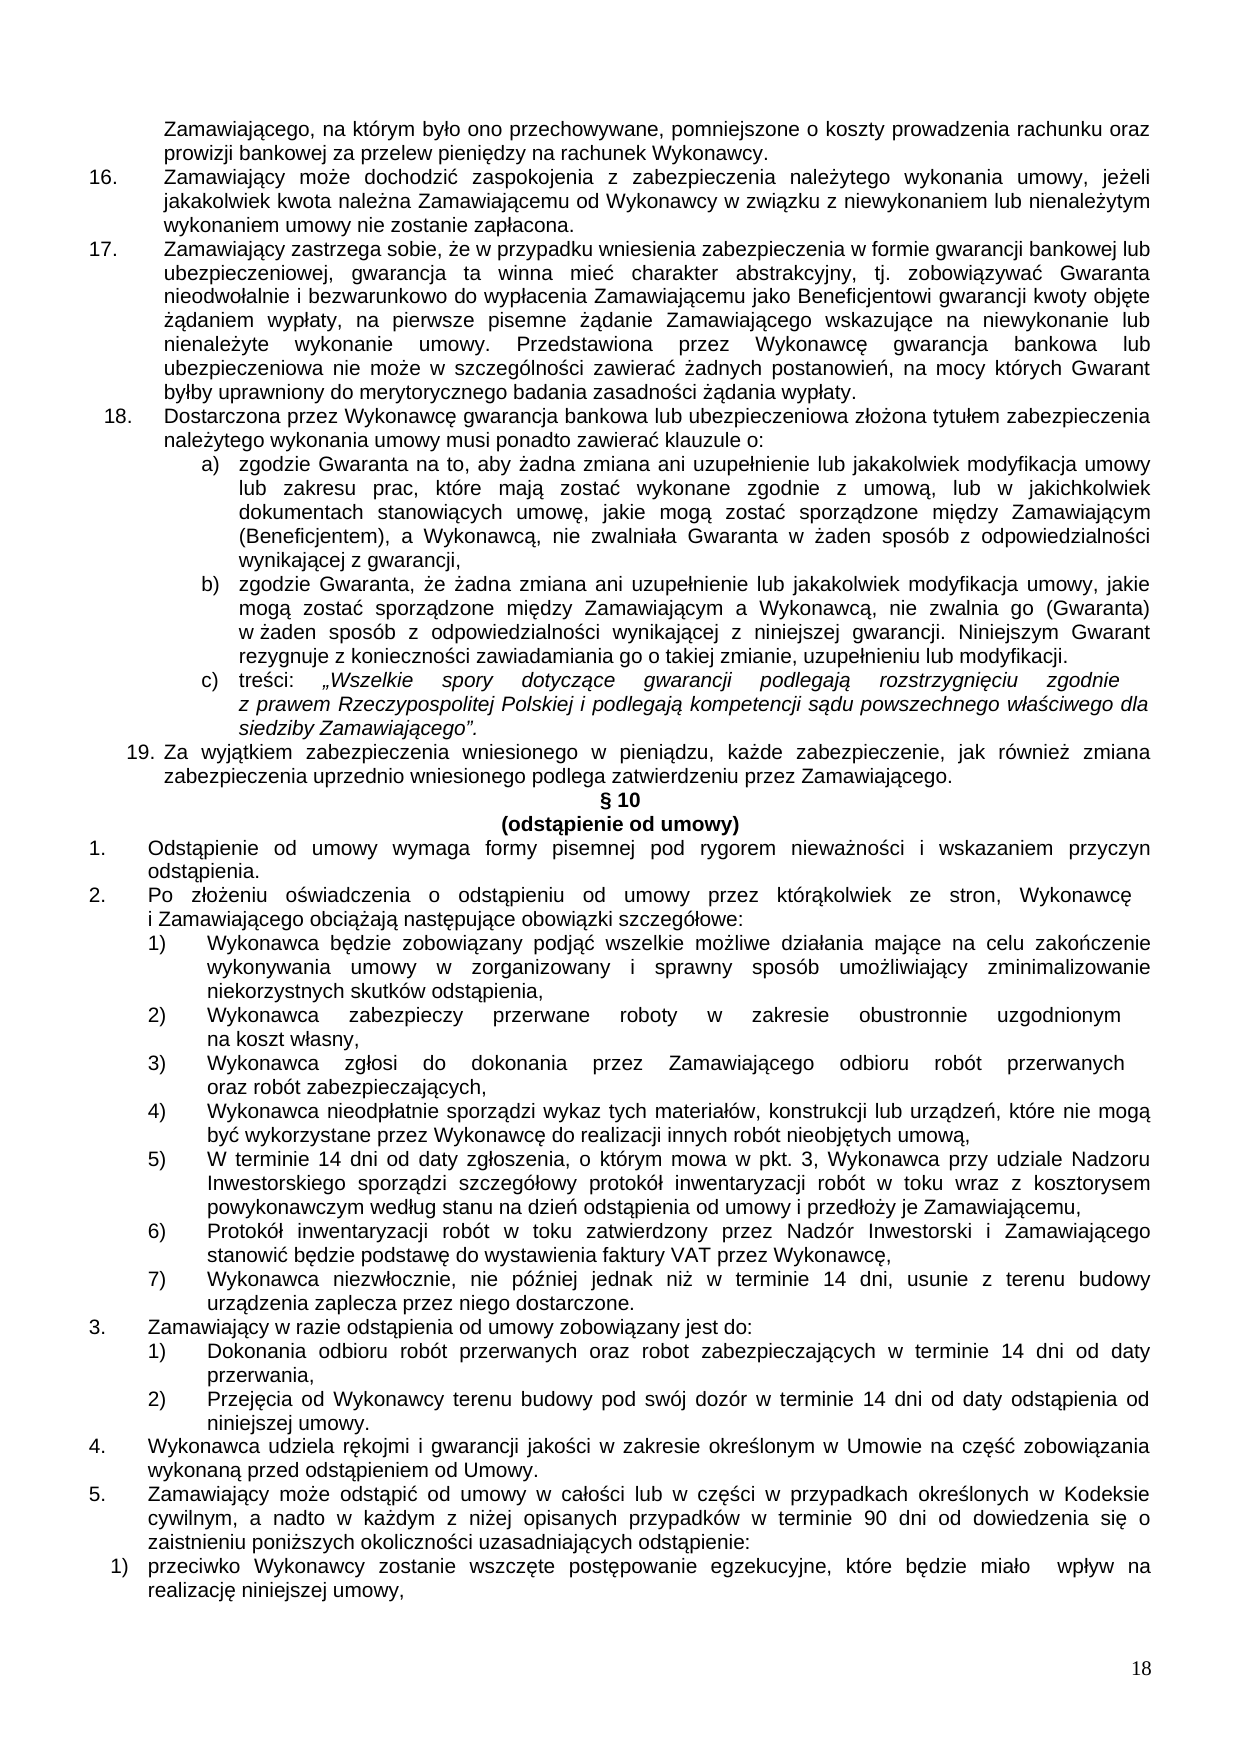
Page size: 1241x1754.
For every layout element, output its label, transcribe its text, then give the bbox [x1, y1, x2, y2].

list Wykonawca nieodpłatnie sporządzi wykaz tych materiałów, konstrukcji lub urządzeń, które nie mogą być wykorzystane przez Wykonawcę do realizacji innych robót nieobjętych umową, [148, 1099, 1152, 1147]
list W terminie 14 dni od daty zgłoszenia, o którym mowa w pkt. 3, Wykonawca przy udziale Nadzoru Inwestorskiego sporządzi szczegółowy protokół inwentaryzacji robót w toku wraz z kosztorysem powykonawczym według stanu na dzień odstąpienia od umowy i przedłoży je Zamawiającemu, [148, 1147, 1152, 1219]
list zgodzie Gwaranta, że żadna zmiana ani uzupełnienie lub jakakolwiek modyfikacja umowy, jakie mogą zostać sporządzone między Zamawiającym a Wykonawcą, nie zwalnia go (Gwaranta) w żaden sposób z odpowiedzialności wynikającej z niniejszej gwarancji. Niniejszym Gwarant rezygnuje z konieczności zawiadamiania go o takiej zmianie, uzupełnieniu lub modyfikacji. [201, 572, 1152, 668]
list zgodzie Gwaranta na to, aby żadna zmiana ani uzupełnienie lub jakakolwiek modyfikacja umowy lub zakresu prac, które mają zostać wykonane zgodnie z umową, lub w jakichkolwiek dokumentach stanowiących umowę, jakie mogą zostać sporządzone między Zamawiającym (Beneficjentem), a Wykonawcą, nie zwalniała Gwaranta w żaden sposób z odpowiedzialności wynikającej z gwarancji, [201, 452, 1152, 572]
list Wykonawca zgłosi do dokonania przez Zamawiającego odbioru robót przerwanych oraz robót zabezpieczających, [148, 1051, 1152, 1099]
list Dokonania odbioru robót przerwanych oraz robot zabezpieczających w terminie 14 dni od daty przerwania, [148, 1338, 1152, 1386]
list Zamawiający w razie odstąpienia od umowy zobowiązany jest do: [89, 1314, 1152, 1338]
text (odstąpienie od umowy) [89, 811, 1152, 835]
list Po złożeniu oświadczenia o odstąpieniu od umowy przez którąkolwiek ze stron, Wykonawcę i Zamawiającego obciążają następujące obowiązki szczegółowe: [89, 883, 1152, 931]
list Wykonawca będzie zobowiązany podjąć wszelkie możliwe działania mające na celu zakończenie wykonywania umowy w zorganizowany i sprawny sposób umożliwiający zminimalizowanie niekorzystnych skutków odstąpienia, [148, 931, 1152, 1003]
list Zamawiający może odstąpić od umowy w całości lub w części w przypadkach określonych w Kodeksie cywilnym, a nadto w każdym z niżej opisanych przypadków w terminie 90 dni od dowiedzenia się o zaistnieniu poniższych okoliczności uzasadniających odstąpienie: [89, 1482, 1152, 1554]
list Wykonawca niezwłocznie, nie później jednak niż w terminie 14 dni, usunie z terenu budowy urządzenia zaplecza przez niego dostarczone. [148, 1267, 1152, 1314]
list Dostarczona przez Wykonawcę gwarancja bankowa lub ubezpieczeniowa złożona tytułem zabezpieczenia należytego wykonania umowy musi ponadto zawierać klauzule o: [103, 404, 1152, 452]
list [89, 117, 1152, 164]
list przeciwko Wykonawcy zostanie wszczęte postępowanie egzekucyjne, które będzie miało wpływ na realizację niniejszej umowy, [110, 1554, 1152, 1602]
list Wykonawca zabezpieczy przerwane roboty w zakresie obustronnie uzgodnionym na koszt własny, [148, 1003, 1152, 1051]
list Protokół inwentaryzacji robót w toku zatwierdzony przez Nadzór Inwestorski i Zamawiającego stanowić będzie podstawę do wystawienia faktury VAT przez Wykonawcę, [148, 1219, 1152, 1267]
list Zamawiający może dochodzić zaspokojenia z zabezpieczenia należytego wykonania umowy, jeżeli jakakolwiek kwota należna Zamawiającemu od Wykonawcy w związku z niewykonaniem lub nienależytym wykonaniem umowy nie zostanie zapłacona. [89, 164, 1152, 236]
list Wykonawca udziela rękojmi i gwarancji jakości w zakresie określonym w Umowie na część zobowiązania wykonaną przed odstąpieniem od Umowy. [89, 1434, 1152, 1482]
list Za wyjątkiem zabezpieczenia wniesionego w pieniądzu, każde zabezpieczenie, jak również zmiana zabezpieczenia uprzednio wniesionego podlega zatwierdzeniu przez Zamawiającego. [126, 739, 1152, 787]
list treści: „Wszelkie spory dotyczące gwarancji podlegają rozstrzygnięciu zgodnie z prawem Rzeczypospolitej Polskiej i podlegają kompetencji sądu powszechnego właściwego dla siedziby Zamawiającego”. [201, 668, 1152, 739]
list Zamawiający zastrzega sobie, że w przypadku wniesienia zabezpieczenia w formie gwarancji bankowej lub ubezpieczeniowej, gwarancja ta winna mieć charakter abstrakcyjny, tj. zobowiązywać Gwaranta nieodwołalnie i bezwarunkowo do wypłacenia Zamawiającemu jako Beneficjentowi gwarancji kwoty objęte żądaniem wypłaty, na pierwsze pisemne żądanie Zamawiającego wskazujące na niewykonanie lub nienależyte wykonanie umowy. Przedstawiona przez Wykonawcę gwarancja bankowa lub ubezpieczeniowa nie może w szczególności zawierać żadnych postanowień, na mocy których Gwarant byłby uprawniony do merytorycznego badania zasadności żądania wypłaty. [89, 236, 1152, 404]
text § 10 [89, 787, 1152, 811]
list Przejęcia od Wykonawcy terenu budowy pod swój dozór w terminie 14 dni od daty odstąpienia od niniejszej umowy. [148, 1386, 1152, 1434]
list Odstąpienie od umowy wymaga formy pisemnej pod rygorem nieważności i wskazaniem przyczyn odstąpienia. [89, 835, 1152, 883]
